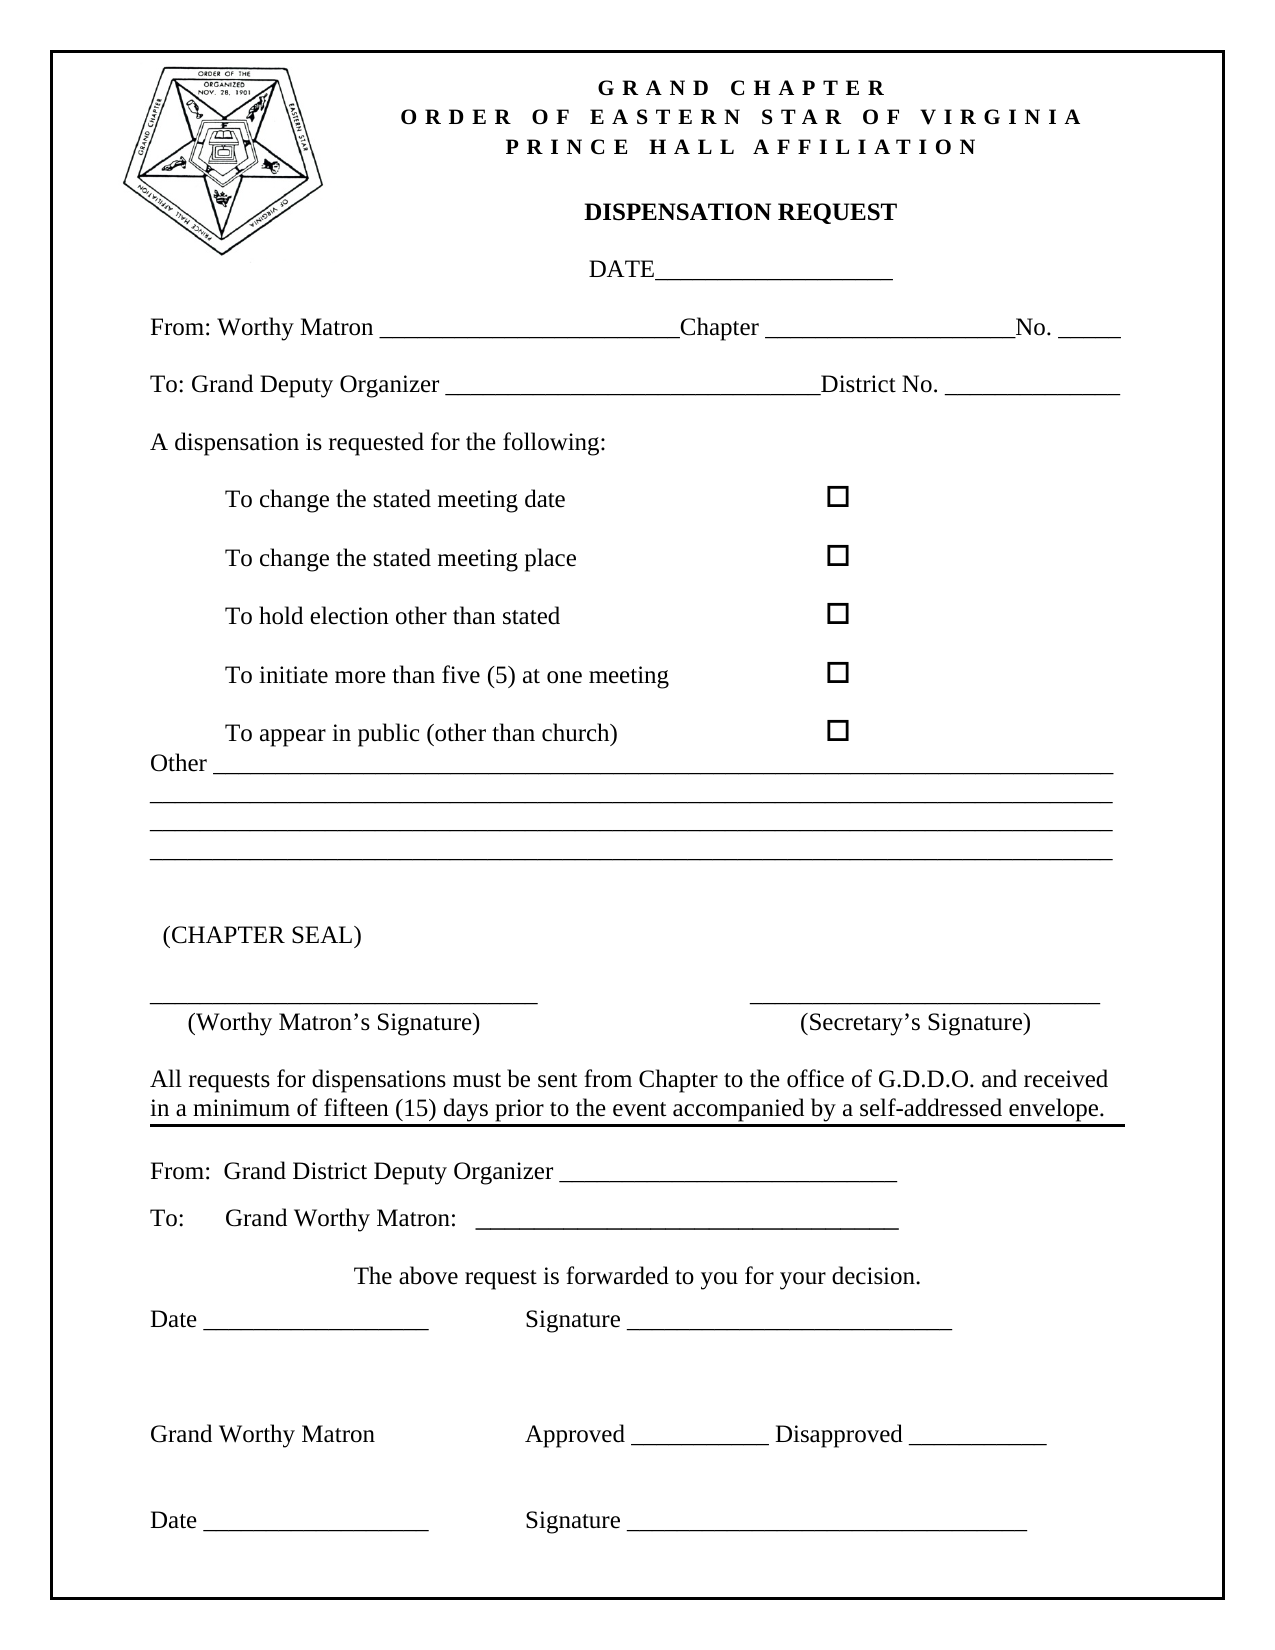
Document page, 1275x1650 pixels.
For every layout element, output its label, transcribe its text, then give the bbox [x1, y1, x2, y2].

text _____________________________________________________________________________ [150, 834, 1125, 863]
text To change the stated meeting place [150, 543, 1125, 573]
text To: Grand Deputy Organizer ______________________________District No. ______________ [150, 369, 1125, 398]
text DISPENSATION REQUEST [338, 197, 1125, 226]
picture [112, 56, 338, 263]
text A dispensation is requested for the following: [150, 427, 1125, 456]
text _____________________________________________________________________________ [150, 806, 1125, 834]
text To appear in public (other than church) [150, 718, 1125, 748]
text Other ________________________________________________________________________ [150, 748, 1125, 777]
text Prince Hall Affiliation [338, 134, 1125, 159]
text All requests for dispensations must be sent from Chapter to the office of G.D.D.O. and received in a minimum of fifteen (15) days prior to the event accompanied by a self-addressed envelope. [150, 1064, 1125, 1124]
text From: Grand District Deputy Organizer ___________________________ [150, 1156, 1125, 1184]
text From: Worthy Matron ________________________Chapter ____________________No. _____ [150, 312, 1125, 341]
text DATE___________________ [150, 254, 1125, 283]
text Grand Chapter [338, 75, 1125, 100]
text Date __________________ Signature __________________________ [150, 1304, 1125, 1333]
text The above request is forwarded to you for your decision. [150, 1261, 1125, 1290]
text _____________________________________________________________________________ [150, 777, 1125, 806]
text Date __________________ Signature ________________________________ [150, 1506, 1125, 1534]
text To initiate more than five (5) at one meeting [150, 660, 1125, 689]
text (CHAPTER SEAL) [150, 921, 1125, 949]
text Grand Worthy Matron Approved ___________ Disapproved ___________ [150, 1419, 1125, 1448]
text To hold election other than stated [150, 601, 1125, 631]
text Order of Eastern Star of [338, 104, 1125, 129]
text To: Grand Worthy Matron: _____________________________ [150, 1199, 1125, 1232]
text (Worthy Matron’s Signature) (Secretary’s Signature) [150, 1007, 1125, 1036]
text _______________________________ ____________________________ [150, 978, 1125, 1007]
text To change the stated meeting date [150, 484, 1125, 514]
